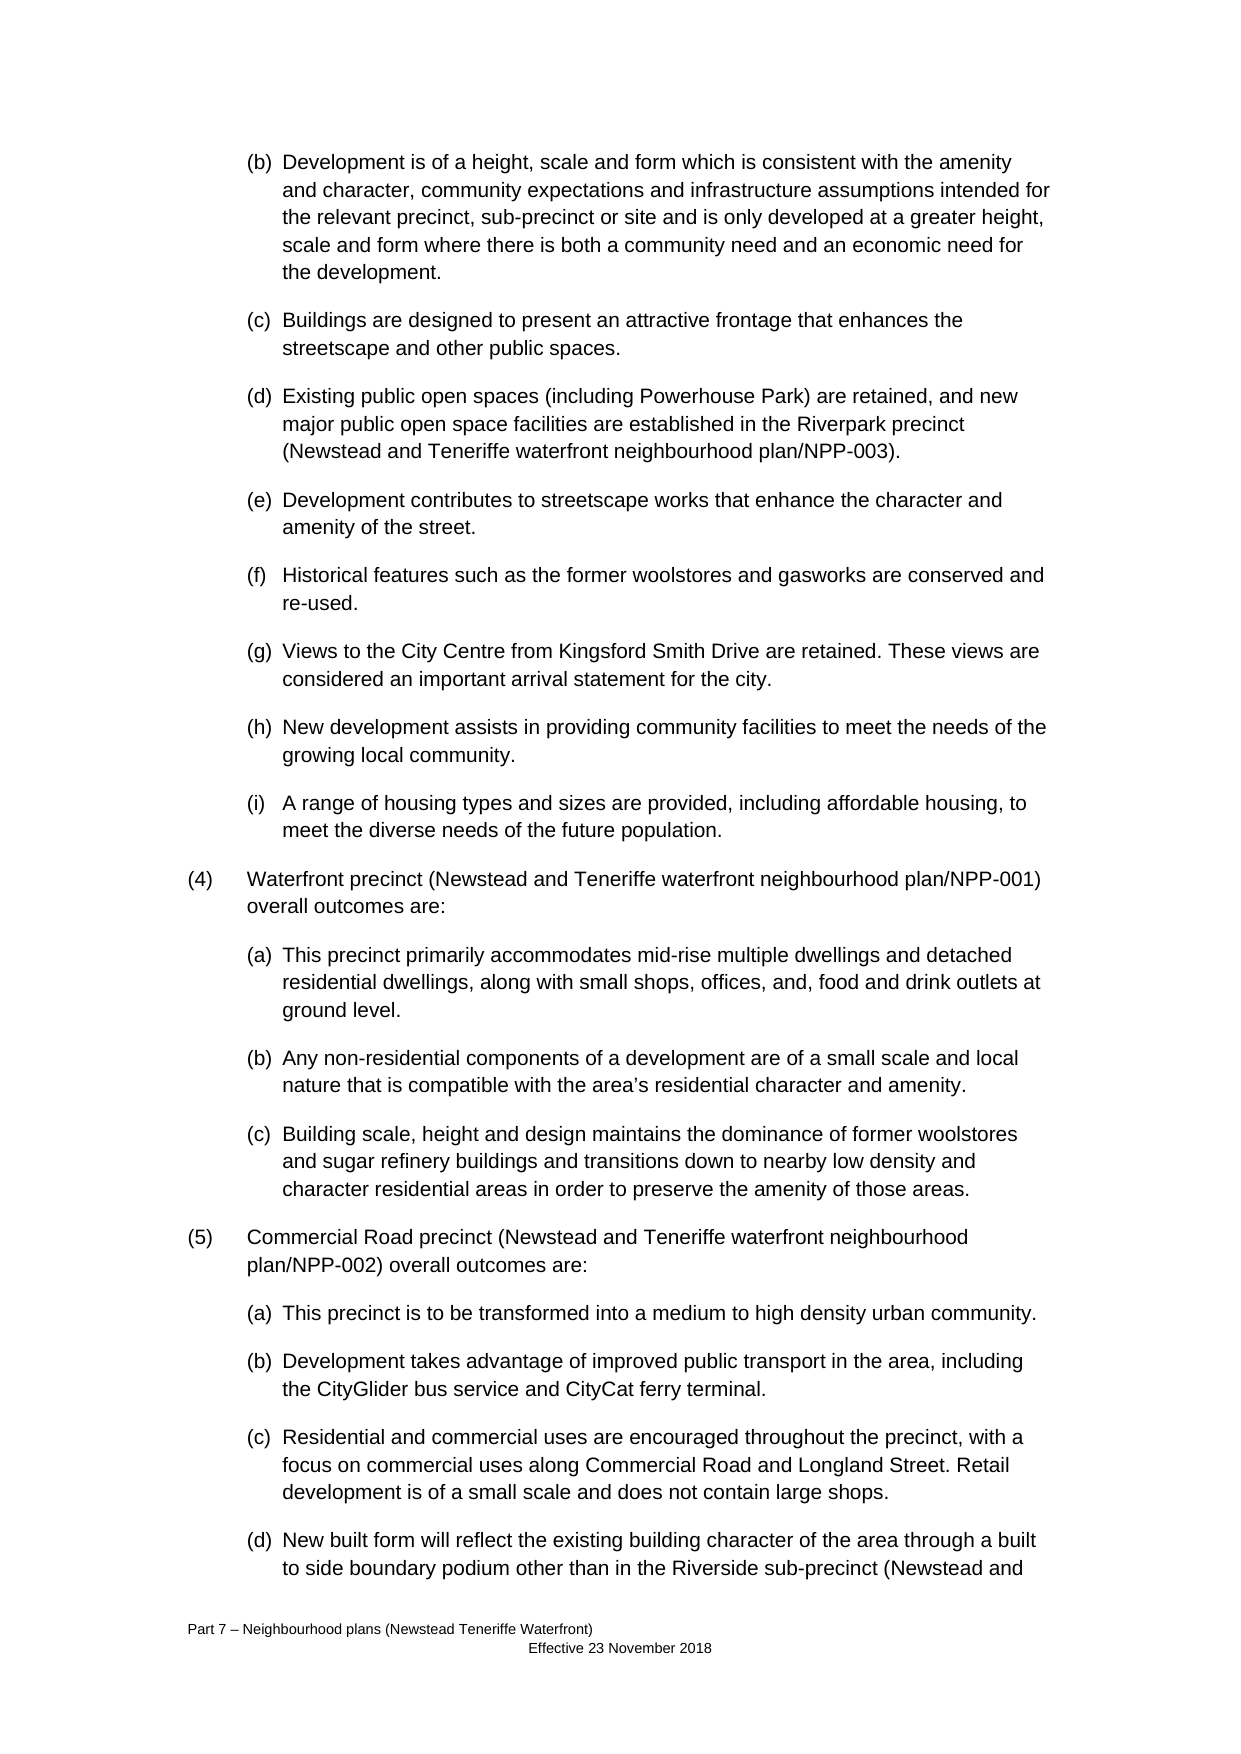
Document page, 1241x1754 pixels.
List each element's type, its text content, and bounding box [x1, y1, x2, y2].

text Waterfront precinct (Newstead and Teneriffe waterfront neighbourhood plan/NPP-001) overall outcomes are: [187, 867, 1053, 918]
text Residential and commercial uses are encouraged throughout the precinct, with a focus on commercial uses along Commercial Road and Longland Street. Retail development is of a small scale and does not contain large shops. [247, 1425, 1053, 1504]
list Building scale, height and design maintains the dominance of former woolstores and sugar refinery buildings and transitions down to nearby low density and character residential areas in order to preserve the amenity of those areas. [247, 1122, 1053, 1201]
text Commercial Road precinct (Newstead and Teneriffe waterfront neighbourhood plan/NPP-002) overall outcomes are: [187, 1225, 1053, 1276]
text Historical features such as the former woolstores and gasworks are conserved and re-used. [247, 563, 1053, 615]
list This precinct primarily accommodates mid-rise multiple dwellings and detached residential dwellings, along with small shops, offices, and, food and drink outlets at ground level. [247, 942, 1053, 1021]
text Existing public open spaces (including Powerhouse Park) are retained, and new major public open space facilities are established in the Riverpark precinct (Newstead and Teneriffe waterfront neighbourhood plan/NPP-003). [247, 384, 1053, 463]
text Views to the City Centre from Kingsford Smith Drive are retained. These views are considered an important arrival statement for the city. [247, 639, 1053, 691]
list Any non-residential components of a development are of a small scale and local nature that is compatible with the area’s residential character and amenity. [247, 1046, 1053, 1097]
text New development assists in providing community facilities to meet the needs of the growing local community. [247, 715, 1053, 766]
list This precinct is to be transformed into a medium to high density urban community. [247, 1301, 1053, 1325]
text Development takes advantage of improved public transport in the area, including the CityGlider bus service and CityCat ferry terminal. [247, 1349, 1053, 1401]
text Development is of a height, scale and form which is consistent with the amenity and character, community expectations and infrastructure assumptions intended for the relevant precinct, sub-precinct or site and is only developed at a greater height, scale and form where there is both a community need and an economic need for the development. [247, 150, 1053, 284]
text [247, 1528, 1053, 1580]
text Development contributes to streetscape works that enhance the character and amenity of the street. [247, 487, 1053, 539]
text Buildings are designed to present an attractive frontage that enhances the streetscape and other public spaces. [247, 308, 1053, 360]
text A range of housing types and sizes are provided, including affordable housing, to meet the diverse needs of the future population. [247, 791, 1053, 842]
